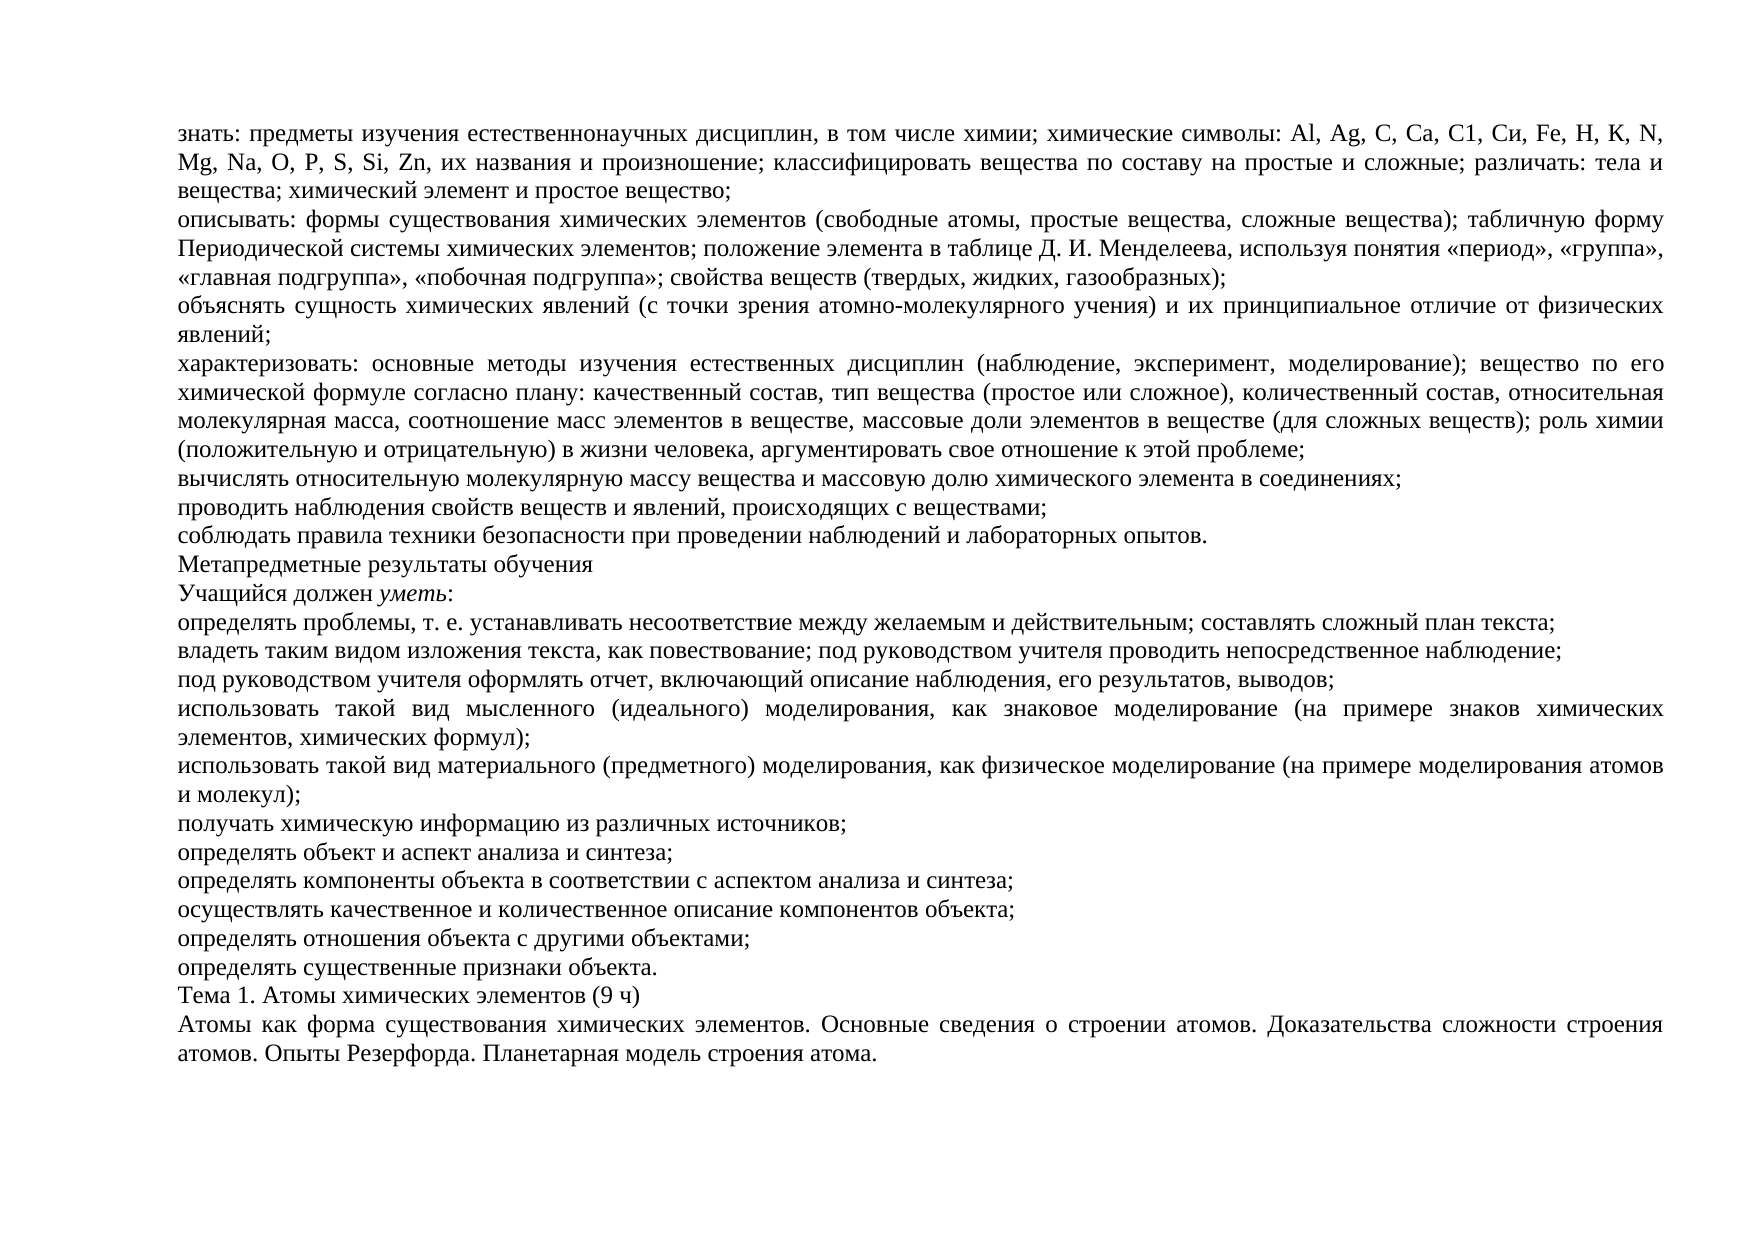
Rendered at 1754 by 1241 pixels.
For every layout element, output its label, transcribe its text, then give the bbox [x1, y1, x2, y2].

text владеть таким видом изложения текста, как повествование; под руководством учителя проводить непосредственное наблюдение; [177, 636, 1665, 664]
text использовать такой вид материального (предметного) моделирования, как физическое моделирование (на примере моделирования атомов и молекул); [177, 751, 1665, 808]
text вычислять относительную молекулярную массу вещества и массовую долю химического элемента в соединениях; [177, 463, 1665, 492]
text Учащийся должен уметь: [177, 578, 1665, 607]
text определять объект и аспект анализа и синтеза; [177, 837, 1665, 866]
text осуществлять качественное и количественное описание компонентов объекта; [177, 894, 1665, 923]
text использовать такой вид мысленного (идеального) моделирования, как знаковое моделирование (на примере знаков химических элементов, химических формул); [177, 693, 1665, 751]
text определять существенные признаки объекта. [177, 952, 1665, 981]
text знать: предметы изучения естественнонаучных дисциплин, в том числе химии; химические символы: Al, Ag, С, Са, С1, Си, Fe, Н, К, N, Mg, Na, О, Р, S, Si, Zn, их названия и произношение; классифицировать вещества по составу на простые и сложные; различать: тела и вещества; химический элемент и простое вещество; [177, 118, 1665, 204]
text определять отношения объекта с другими объектами; [177, 923, 1665, 952]
text Атомы как форма существования химических элементов. Основные сведения о строении атомов. Доказательства сложности строения атомов. Опыты Резерфорда. Планетарная модель строения атома. [177, 1009, 1665, 1067]
text характеризовать: основные методы изучения естественных дисциплин (наблюдение, эксперимент, моделирование); вещество по его химической формуле согласно плану: качественный состав, тип вещества (простое или сложное), количественный состав, относительная молекулярная масса, соотношение масс элементов в веществе, массовые доли элементов в веществе (для сложных веществ); роль химии (положительную и отрицательную) в жизни человека, аргументировать свое отношение к этой проблеме; [177, 348, 1665, 463]
text получать химическую информацию из различных источников; [177, 808, 1665, 837]
text соблюдать правила техники безопасности при проведении наблюдений и лабораторных опытов. [177, 521, 1665, 549]
text Тема 1. Атомы химических элементов (9 ч) [177, 981, 1665, 1009]
text определять компоненты объекта в соответствии с аспектом анализа и синтеза; [177, 866, 1665, 894]
text описывать: формы существования химических элементов (свободные атомы, простые вещества, сложные вещества); табличную форму Периодической системы химических элементов; положение элемента в таблице Д. И. Менделеева, используя понятия «период», «группа», «главная подгруппа», «побочная подгруппа»; свойства веществ (твердых, жидких, газообразных); [177, 204, 1665, 291]
text Метапредметные результаты обучения [177, 549, 1665, 578]
text объяснять сущность химических явлений (с точки зрения атомно-молекулярного учения) и их принципиальное отличие от физических явлений; [177, 291, 1665, 348]
text определять проблемы, т. е. устанавливать несоответствие между желаемым и действительным; составлять сложный план текста; [177, 607, 1665, 636]
text проводить наблюдения свойств веществ и явлений, происходящих с веществами; [177, 492, 1665, 521]
text под руководством учителя оформлять отчет, включающий описание наблюдения, его результатов, выводов; [177, 664, 1665, 693]
